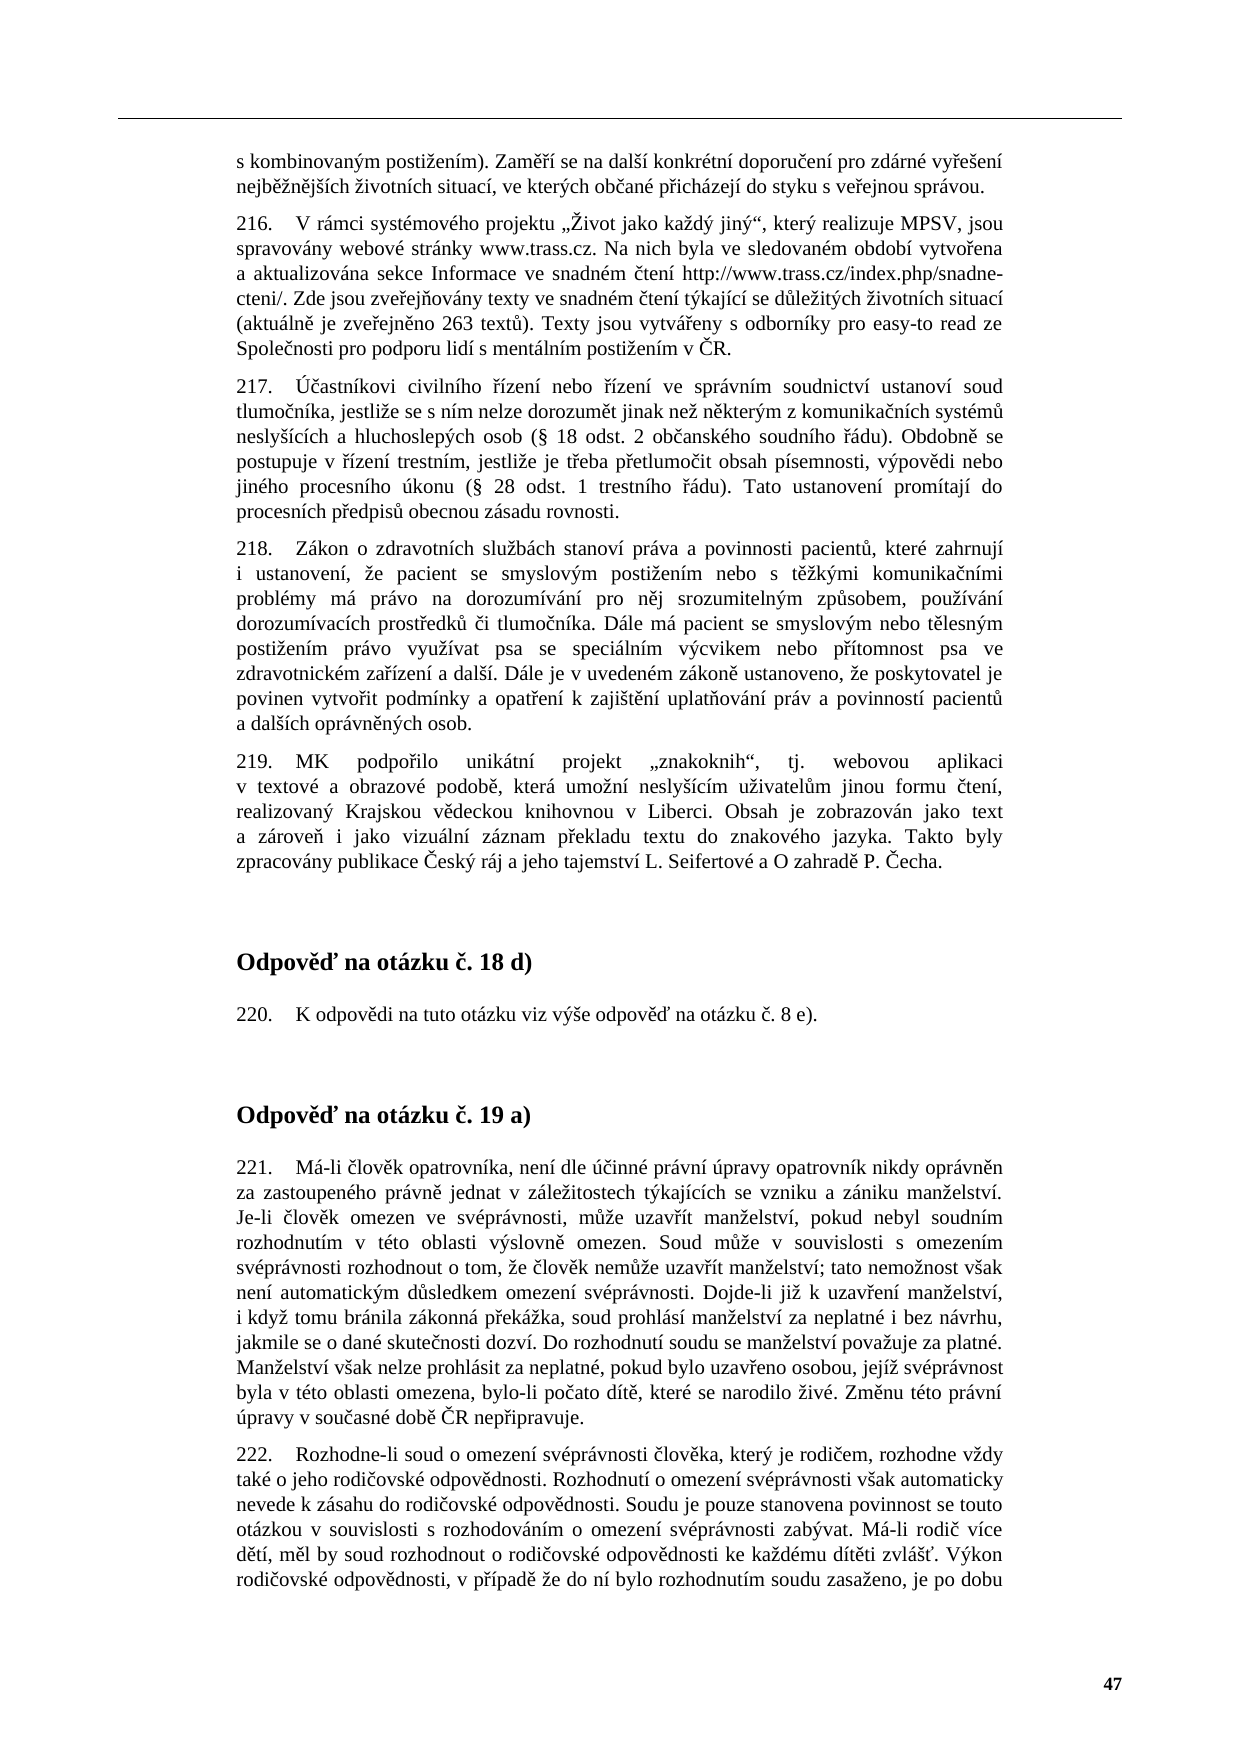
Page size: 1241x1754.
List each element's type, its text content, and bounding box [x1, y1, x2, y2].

text 221. Má-li člověk opatrovníka, není dle účinné právní úpravy opatrovník nikdy oprávněn za zastoupeného právně jednat v záležitostech týkajících se vzniku a zániku manželství. Je-li člověk omezen ve svéprávnosti, může uzavřít manželství, pokud nebyl soudním rozhodnutím v této oblasti výslovně omezen. Soud může v souvislosti s omezením svéprávnosti rozhodnout o tom, že člověk nemůže uzavřít manželství; tato nemožnost však není automatickým důsledkem omezení svéprávnosti. Dojde-li již k uzavření manželství, i když tomu bránila zákonná překážka, soud prohlásí manželství za neplatné i bez návrhu, jakmile se o dané skutečnosti dozví. Do rozhodnutí soudu se manželství považuje za platné. Manželství však nelze prohlásit za neplatné, pokud bylo uzavřeno osobou, jejíž svéprávnost byla v této oblasti omezena, bylo-li počato dítě, které se narodilo živé. Změnu této právní úpravy v současné době ČR nepřipravuje. [236, 1154, 1004, 1429]
text 219. MK podpořilo unikátní projekt „znakoknih“, tj. webovou aplikaci v textové a obrazové podobě, která umožní neslyšícím uživatelům jinou formu čtení, realizovaný Krajskou vědeckou knihovnou v Liberci. Obsah je zobrazován jako text a zároveň i jako vizuální záznam překladu textu do znakového jazyka. Takto byly zpracovány publikace Český ráj a jeho tajemství L. Seifertové a O zahradě P. Čecha. [236, 748, 1004, 873]
text 216. V rámci systémového projektu „Život jako každý jiný“, který realizuje MPSV, jsou spravovány webové stránky www.trass.cz. Na nich byla ve sledovaném období vytvořena a aktualizována sekce Informace ve snadném čtení http://www.trass.cz/index.php/snadne-cteni/. Zde jsou zveřejňovány texty ve snadném čtení týkající se důležitých životních situací (aktuálně je zveřejněno 263 textů). Texty jsou vytvářeny s odborníky pro easy-to read ze Společnosti pro podporu lidí s mentálním postižením v ČR. [236, 210, 1004, 360]
text 217. Účastníkovi civilního řízení nebo řízení ve správním soudnictví ustanoví soud tlumočníka, jestliže se s ním nelze dorozumět jinak než některým z komunikačních systémů neslyšících a hluchoslepých osob (§ 18 odst. 2 občanského soudního řádu). Obdobně se postupuje v řízení trestním, jestliže je třeba přetlumočit obsah písemnosti, výpovědi nebo jiného procesního úkonu (§ 28 odst. 1 trestního řádu). Tato ustanovení promítají do procesních předpisů obecnou zásadu rovnosti. [236, 373, 1004, 523]
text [236, 1441, 1004, 1591]
text 220. K odpovědi na tuto otázku viz výše odpověď na otázku č. 8 e). [236, 1001, 1004, 1026]
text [236, 148, 1004, 198]
text Odpověď na otázku č. 18 d) [118, 948, 1004, 976]
text Odpověď na otázku č. 19 a) [118, 1101, 1004, 1129]
text 218. Zákon o zdravotních službách stanoví práva a povinnosti pacientů, které zahrnují i ustanovení, že pacient se smyslovým postižením nebo s těžkými komunikačními problémy má právo na dorozumívání pro něj srozumitelným způsobem, používání dorozumívacích prostředků či tlumočníka. Dále má pacient se smyslovým nebo tělesným postižením právo využívat psa se speciálním výcvikem nebo přítomnost psa ve zdravotnickém zařízení a další. Dále je v uvedeném zákoně ustanoveno, že poskytovatel je povinen vytvořit podmínky a opatření k zajištění uplatňování práv a povinností pacientů a dalších oprávněných osob. [236, 535, 1004, 735]
